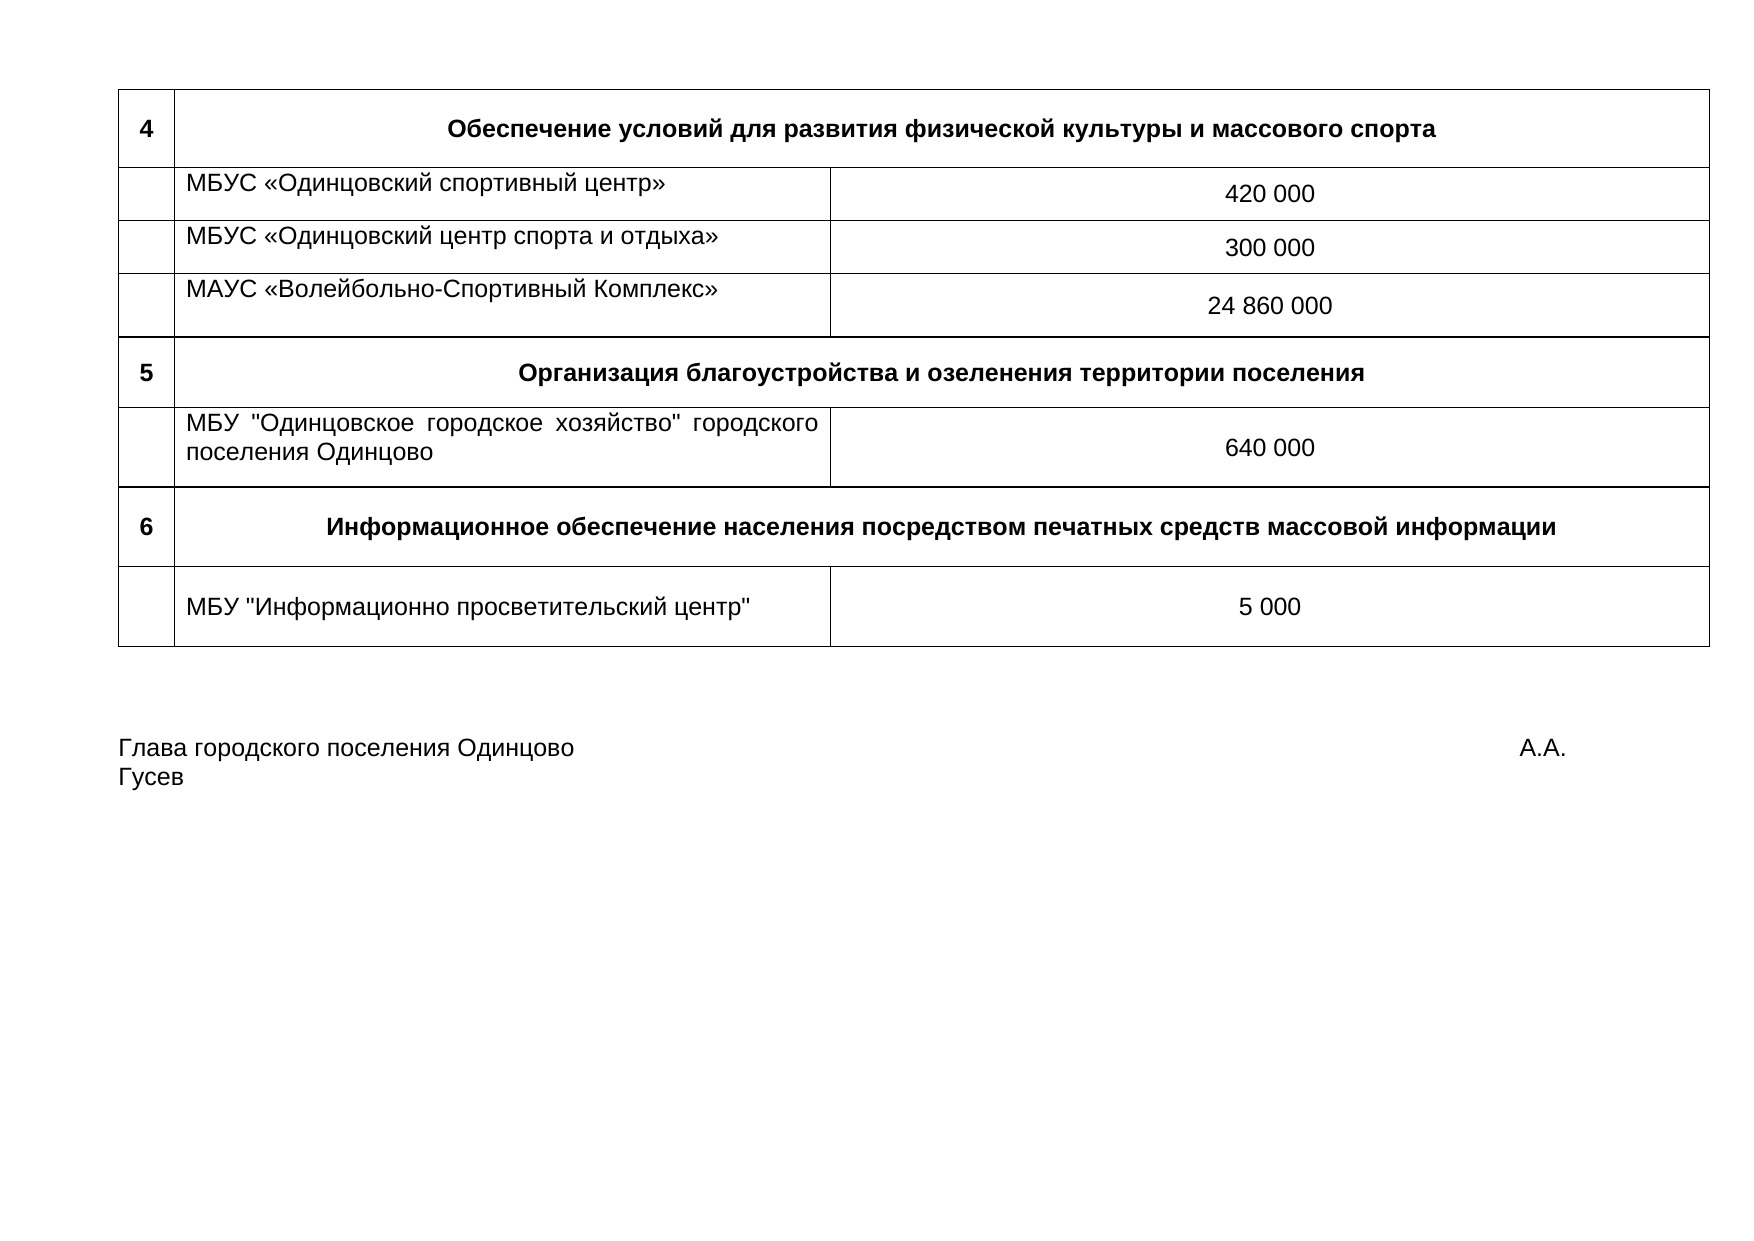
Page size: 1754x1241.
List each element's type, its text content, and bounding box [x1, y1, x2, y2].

table_cell МБУС «Одинцовский центр спорта и отдыха» [175, 221, 830, 273]
table_cell 5 000 [831, 567, 1709, 646]
text Глава городского поселения Одинцово А.А. Гусев [118, 733, 1636, 791]
table_cell МБУ "Одинцовское городское хозяйство" городского поселения Одинцово [175, 408, 830, 486]
table_cell Организация благоустройства и озеленения территории поселения [175, 338, 1709, 407]
table_cell [119, 168, 174, 220]
table_cell 640 000 [831, 408, 1709, 486]
table_cell 4 [119, 90, 174, 167]
table_cell МБУ "Информационно просветительский центр" [175, 567, 830, 646]
table_cell [119, 408, 174, 486]
table_cell [119, 567, 174, 646]
table_cell [119, 221, 174, 273]
table_cell 6 [119, 488, 174, 566]
table_cell 5 [119, 338, 174, 407]
table_cell 300 000 [831, 221, 1709, 273]
table_cell 420 000 [831, 168, 1709, 220]
table_cell МАУС «Волейбольно-Спортивный Комплекс» [175, 274, 830, 336]
table_cell Информационное обеспечение населения посредством печатных средств массовой информации [175, 488, 1709, 566]
table_cell МБУС «Одинцовский спортивный центр» [175, 168, 830, 220]
table_cell 24 860 000 [831, 274, 1709, 336]
table_cell Обеспечение условий для развития физической культуры и массового спорта [175, 90, 1709, 167]
table_cell [119, 274, 174, 336]
